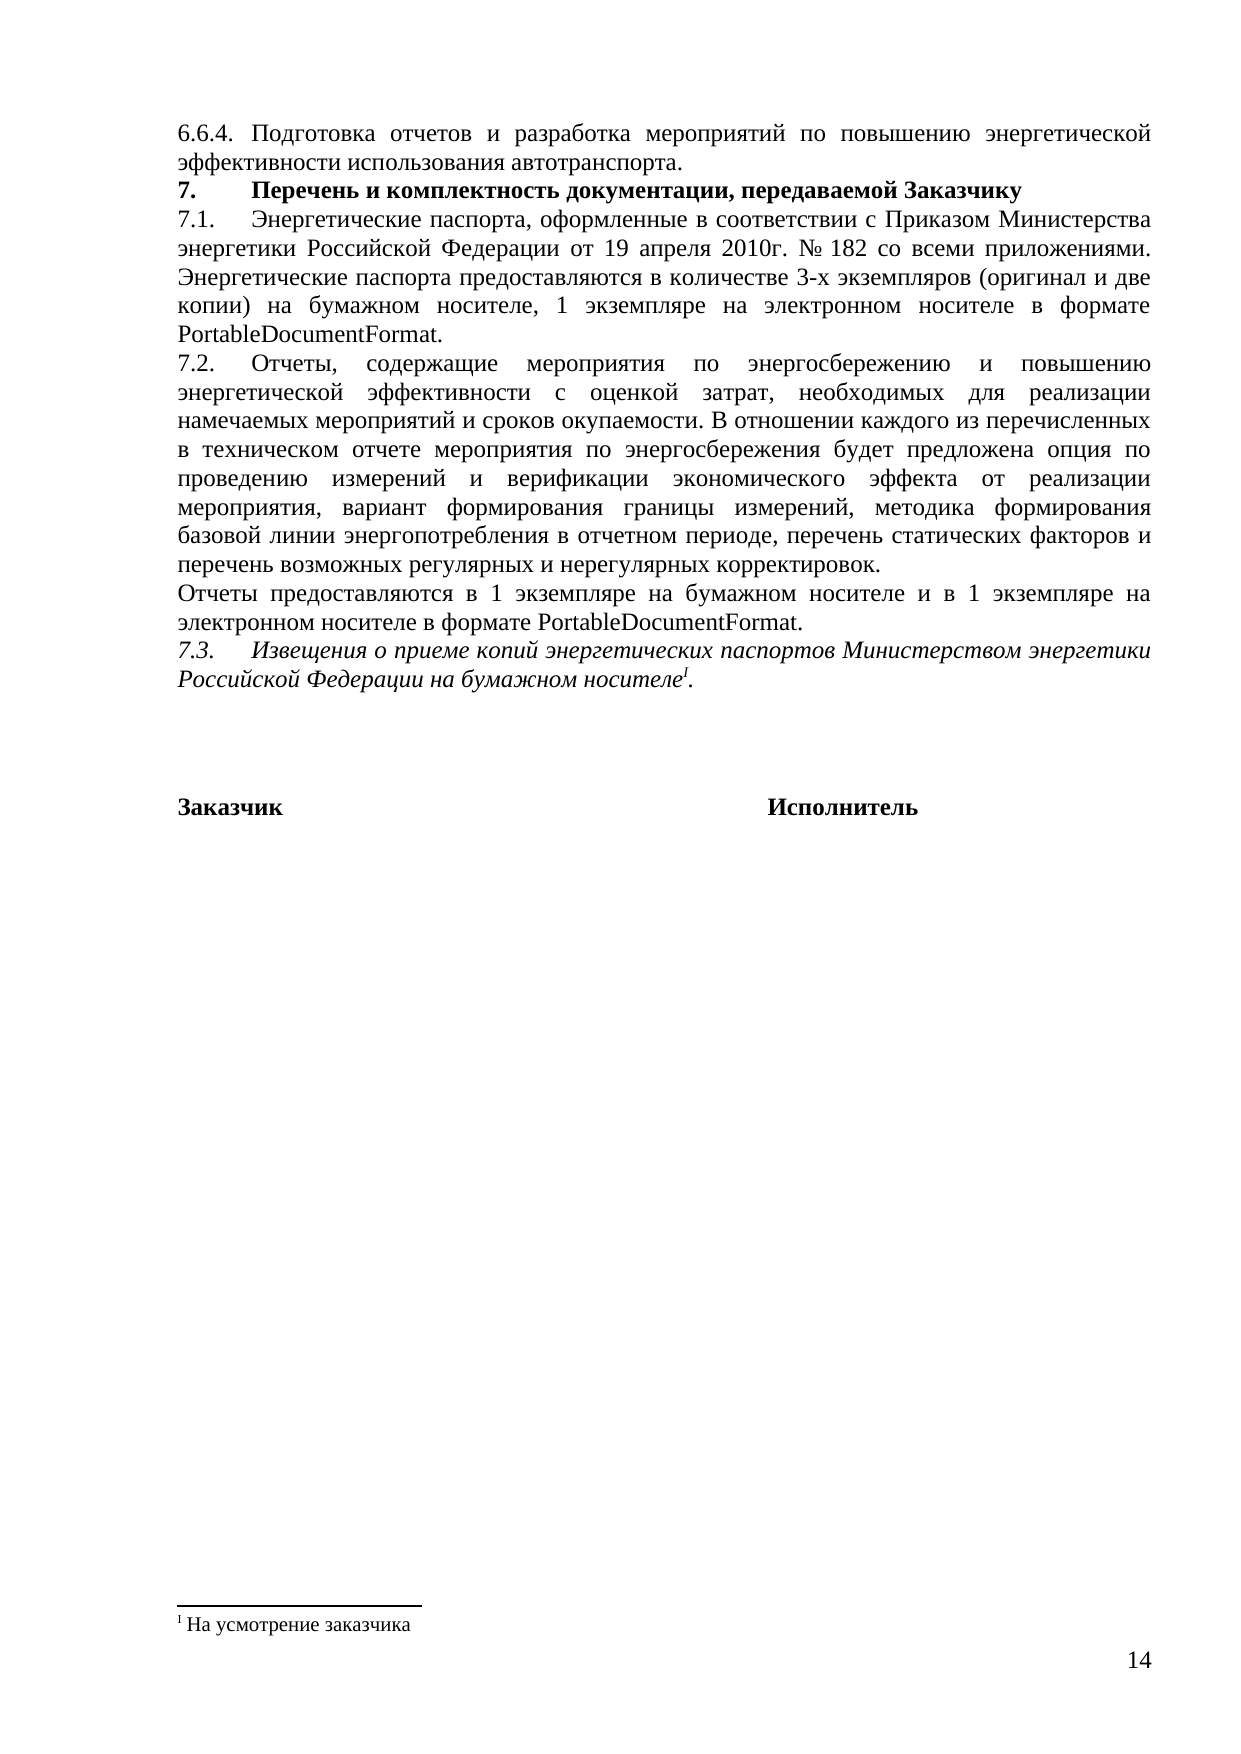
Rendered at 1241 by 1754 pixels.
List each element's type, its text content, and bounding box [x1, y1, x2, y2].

text 7. Перечень и комплектность документации, передаваемой Заказчику [177, 176, 1152, 204]
text 7.3. Извещения о приеме копий энергетических паспортов Министерством энергетики Российской Федерации на бумажном носителе. [177, 636, 1152, 693]
text 6.6.4. Подготовка отчетов и разработка мероприятий по повышению энергетической эффективности использования автотранспорта. [177, 118, 1152, 176]
text 7.1. Энергетические паспорта, оформленные в соответствии с Приказом Министерства энергетики Российской Федерации от 19 апреля 2010г. № 182 со всеми приложениями. Энергетические паспорта предоставляются в количестве 3-х экземпляров (оригинал и две копии) на бумажном носителе, 1 экземпляре на электронном носителе в формате PortableDocumentFormat. [177, 204, 1152, 348]
text 7.2. Отчеты, содержащие мероприятия по энергосбережению и повышению энергетической эффективности с оценкой затрат, необходимых для реализации намечаемых мероприятий и сроков окупаемости. В отношении каждого из перечисленных в техническом отчете мероприятия по энергосбережения будет предложена опция по проведению измерений и верификации экономического эффекта от реализации мероприятия, вариант формирования границы измерений, методика формирования базовой линии энергопотребления в отчетном периоде, перечень статических факторов и перечень возможных регулярных и нерегулярных корректировок. [177, 348, 1152, 578]
text Заказчик Исполнитель [177, 792, 1151, 821]
text Отчеты предоставляются в 1 экземпляре на бумажном носителе и в 1 экземпляре на электронном носителе в формате PortableDocumentFormat. [177, 578, 1152, 636]
